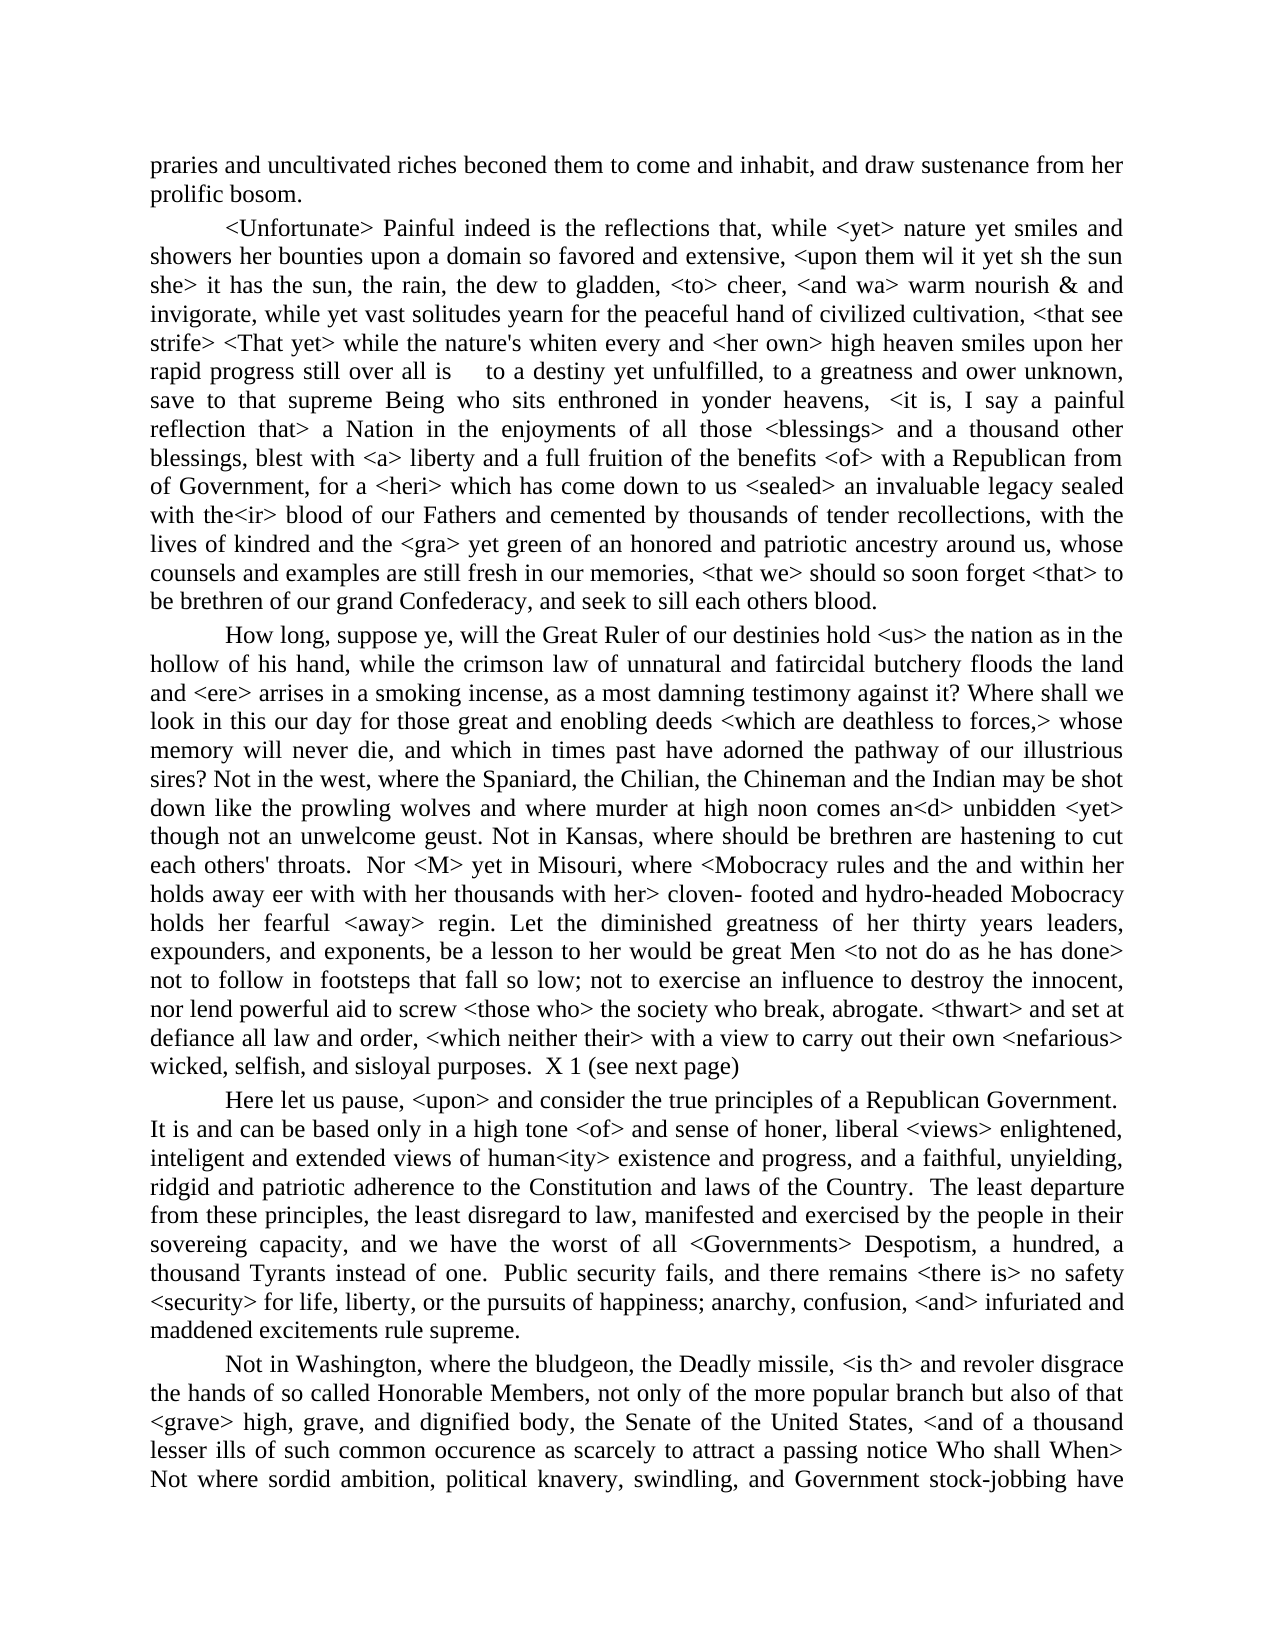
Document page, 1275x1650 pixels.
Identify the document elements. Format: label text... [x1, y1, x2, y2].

text Here let us pause, <upon> and consider the true principles of a Republican Government. It is and can be based only in a high tone <of> and sense of honer, liberal <views> enlightened, inteligent and extended views of human<ity> existence and progress, and a faithful, unyielding, ridgid and patriotic adherence to the Constitution and laws of the Country. The least departure from these principles, the least disregard to law, manifested and exercised by the people in their sovereing capacity, and we have the worst of all <Governments> Despotism, a hundred, a thousand Tyrants instead of one. Public security fails, and there remains <there is> no safety <security> for life, liberty, or the pursuits of happiness; anarchy, confusion, <and> infuriated and maddened excitements rule supreme. [150, 1085, 1125, 1344]
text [150, 1349, 1125, 1493]
text How long, suppose ye, will the Great Ruler of our destinies hold <us> the nation as in the hollow of his hand, while the crimson law of unnatural and fatircidal butchery floods the land and <ere> arrises in a smoking incense, as a most damning testimony against it? Where shall we look in this our day for those great and enobling deeds <which are deathless to forces,> whose memory will never die, and which in times past have adorned the pathway of our illustrious sires? Not in the west, where the Spaniard, the Chilian, the Chineman and the Indian may be shot down like the prowling wolves and where murder at high noon comes an<d> unbidden <yet> though not an unwelcome geust. Not in Kansas, where should be brethren are hastening to cut each others' throats. Nor <M> yet in Misouri, where <Mobocracy rules and the and within her holds away eer with with her thousands with her> cloven- footed and hydro-headed Mobocracy holds her fearful <away> regin. Let the diminished greatness of her thirty years leaders, expounders, and exponents, be a lesson to her would be great Men <to not do as he has done> not to follow in footsteps that fall so low; not to exercise an influence to destroy the innocent, nor lend powerful aid to screw <those who> the society who break, abrogate. <thwart> and set at defiance all law and order, <which neither their> with a view to carry out their own <nefarious> wicked, selfish, and sisloyal purposes. X 1 (see next page) [150, 620, 1125, 1080]
text <Unfortunate> Painful indeed is the reflections that, while <yet> nature yet smiles and showers her bounties upon a domain so favored and extensive, <upon them wil it yet sh the sun she> it has the sun, the rain, the dew to gladden, <to> cheer, <and wa> warm nourish & and invigorate, while yet vast solitudes yearn for the peaceful hand of civilized cultivation, <that see strife> <That yet> while the nature's whiten every and <her own> high heaven smiles upon her rapid progress still over all is to a destiny yet unfulfilled, to a greatness and ower unknown, save to that supreme Being who sits enthroned in yonder heavens, <it is, I say a painful reflection that> a Nation in the enjoyments of all those <blessings> and a thousand other blessings, blest with <a> liberty and a full fruition of the benefits <of> with a Republican from of Government, for a <heri> which has come down to us <sealed> an invaluable legacy sealed with the<ir> blood of our Fathers and cemented by thousands of tender recollections, with the lives of kindred and the <gra> yet green of an honored and patriotic ancestry around us, whose counsels and examples are still fresh in our memories, <that we> should so soon forget <that> to be brethren of our grand Confederacy, and seek to sill each others blood. [150, 213, 1125, 615]
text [150, 150, 1125, 207]
